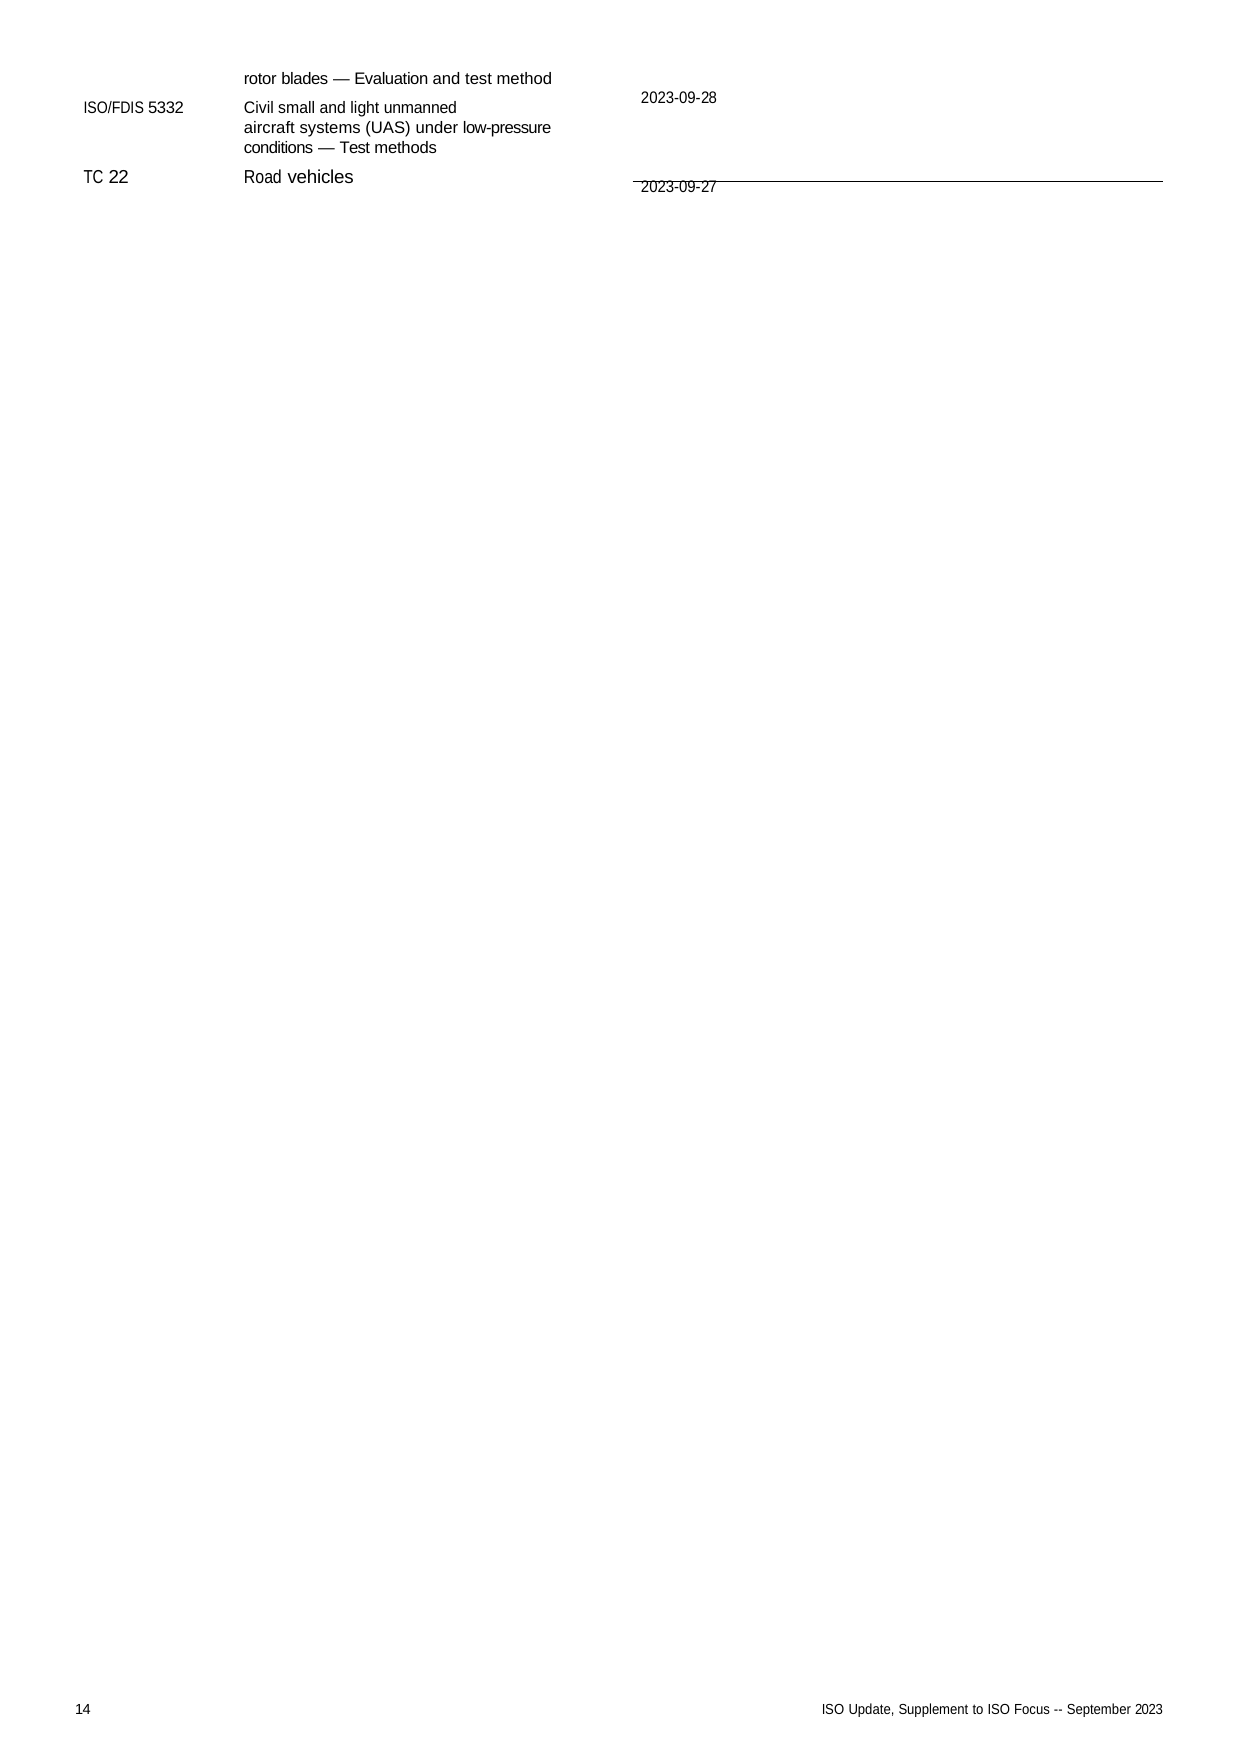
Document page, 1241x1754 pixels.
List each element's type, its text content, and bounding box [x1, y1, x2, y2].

text 2023-09-28 [641, 88, 1049, 107]
subtitle TC 22 Road vehicles [83, 166, 601, 188]
text 2023-09-27 [641, 182, 1049, 196]
text body by rotor blades — Evaluation and test method [244, 69, 601, 88]
text aircraft systems (UAS) under low-pressure conditions — Test methods [244, 118, 570, 157]
text ISO/FDIS 5332 Civil small and light unmanned [83, 98, 601, 117]
